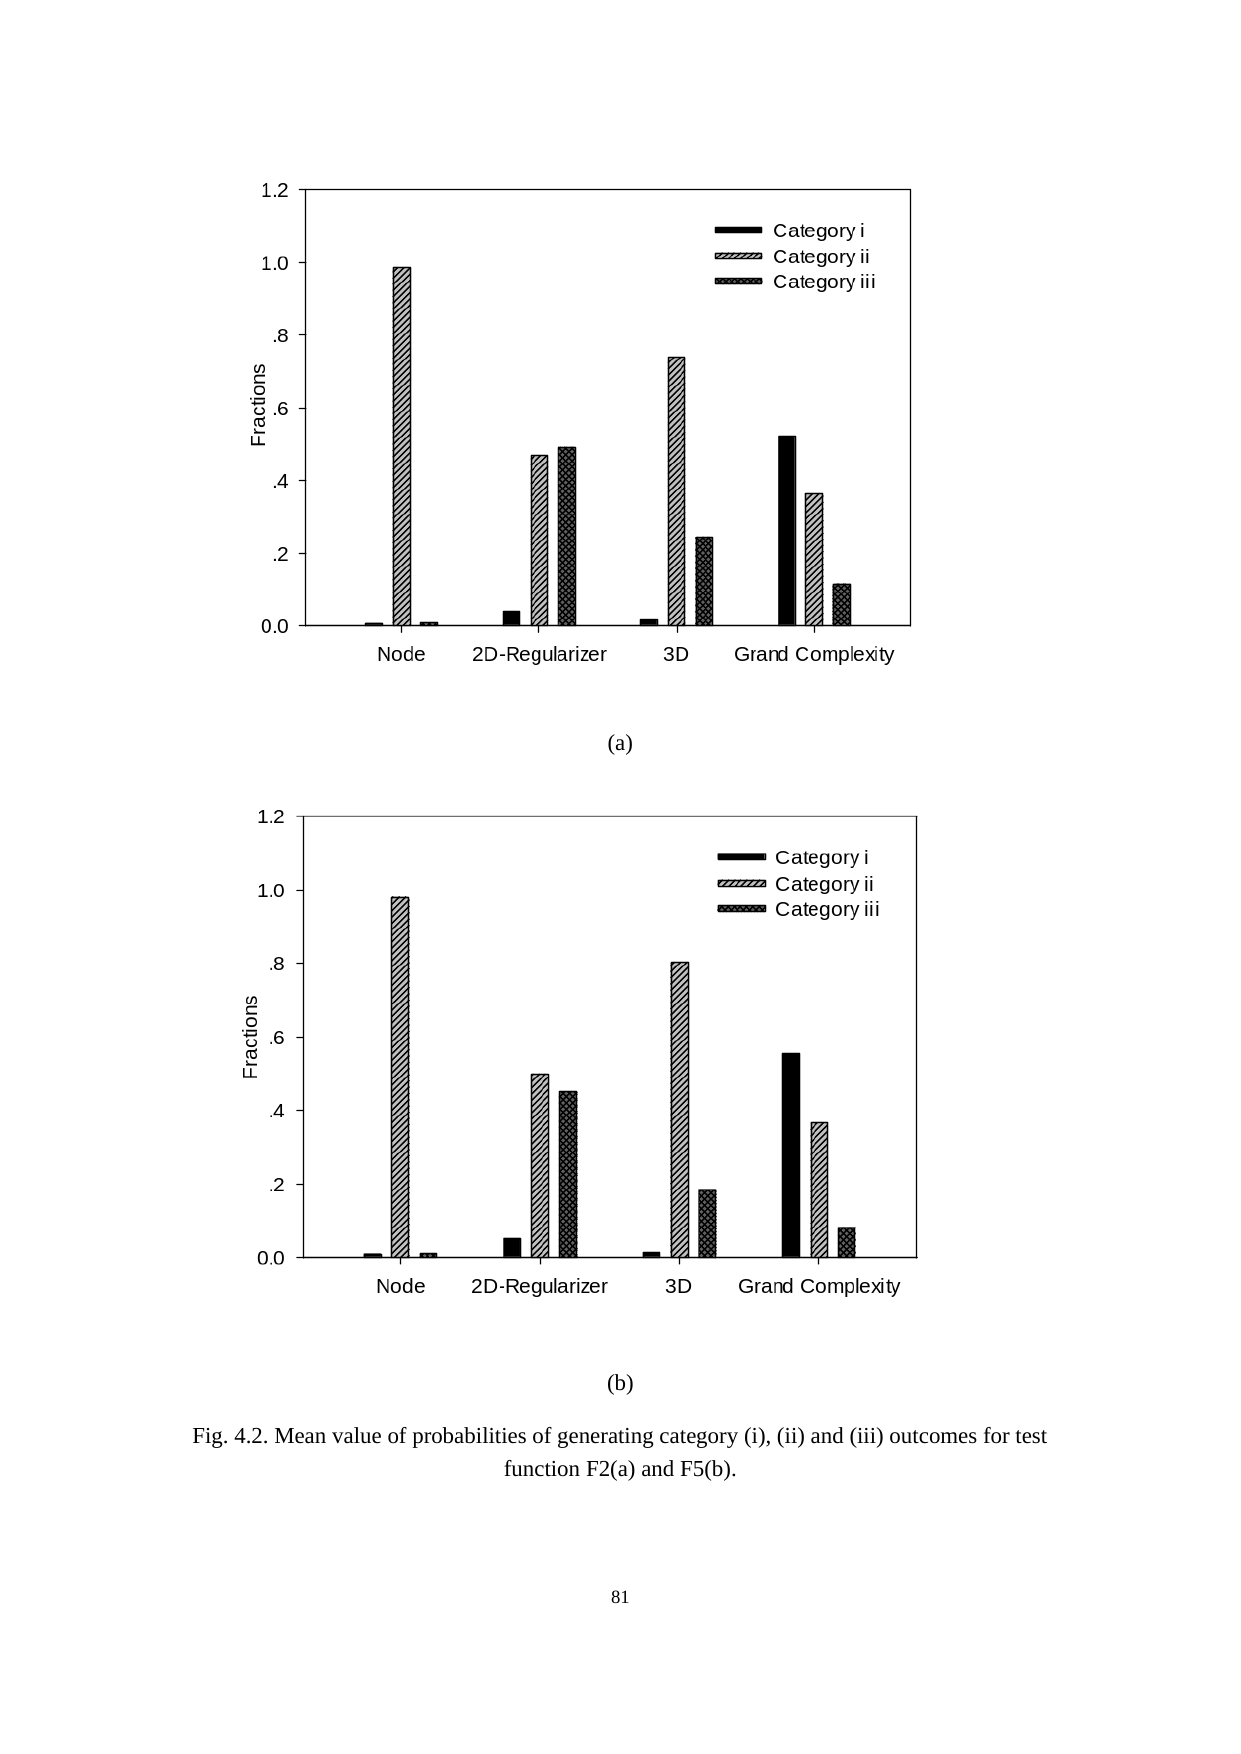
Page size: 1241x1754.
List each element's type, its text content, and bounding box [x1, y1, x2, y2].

text (a) [187, 726, 1053, 759]
text Fig. 4.2. Mean value of probabilities of generating category (i), (ii) and (iii) outcomes for test function F2(a) and F5(b). [187, 1419, 1053, 1484]
text (b) [187, 1366, 1053, 1399]
